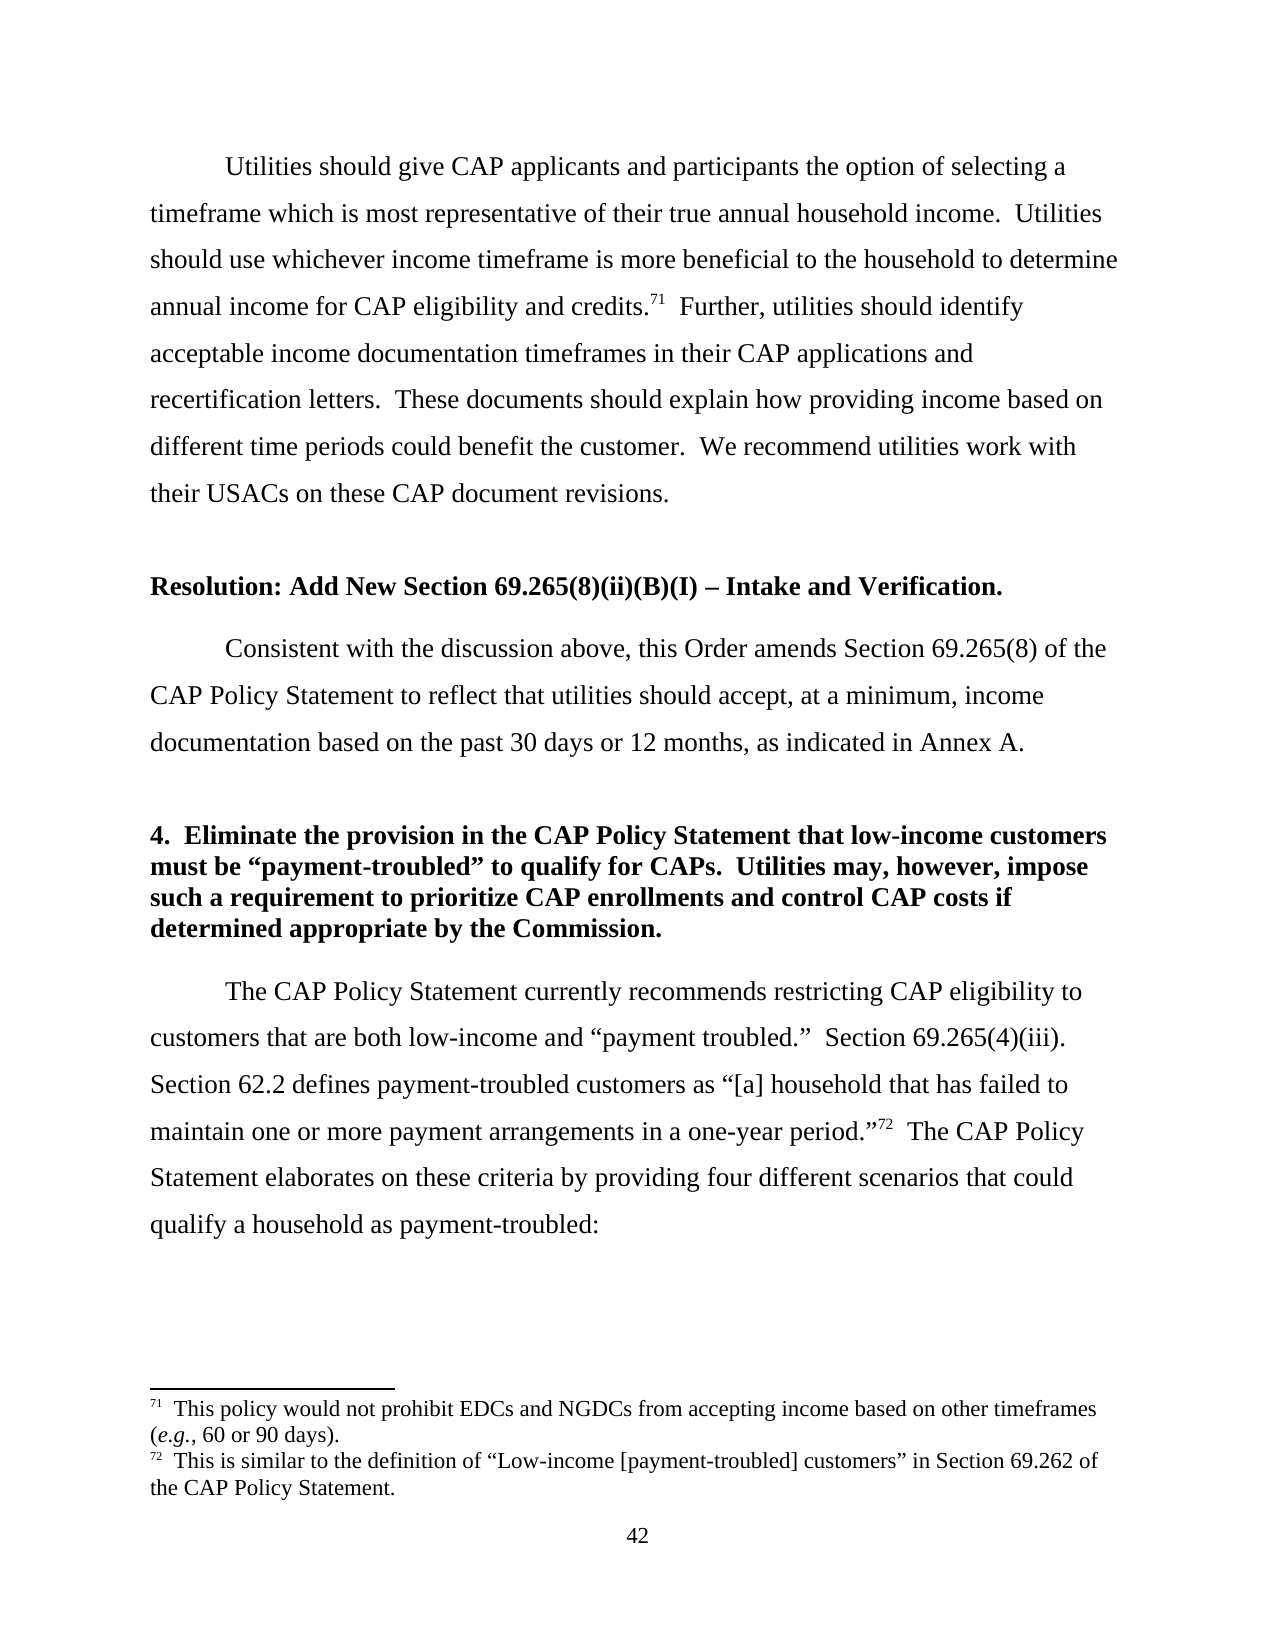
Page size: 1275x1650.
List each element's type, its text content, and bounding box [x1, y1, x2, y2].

text The CAP Policy Statement currently recommends restricting CAP eligibility to customers that are both low-income and “payment troubled.” Section 69.265(4)(iii). Section 62.2 defines payment-troubled customers as “[a] household that has failed to maintain one or more payment arrangements in a one-year period.” The CAP Policy Statement elaborates on these criteria by providing four different scenarios that could qualify a household as payment-troubled: [150, 975, 1125, 1239]
text Resolution: Add New Section 69.265(8)(ii)(B)(I) – Intake and Verification. [150, 570, 1125, 601]
text Utilities should give CAP applicants and participants the option of selecting a timeframe which is most representative of their true annual household income. Utilities should use whichever income timeframe is more beneficial to the household to determine annual income for CAP eligibility and credits. Further, utilities should identify acceptable income documentation timeframes in their CAP applications and recertification letters. These documents should explain how providing income based on different time periods could benefit the customer. We recommend utilities work with their USACs on these CAP document revisions. [150, 150, 1125, 508]
text Consistent with the discussion above, this Order amends Section 69.265(8) of the CAP Policy Statement to reflect that utilities should accept, at a minimum, income documentation based on the past 30 days or 12 months, as indicated in Annex A. [150, 632, 1125, 757]
subtitle 4. Eliminate the provision in the CAP Policy Statement that low-income customers must be “payment-troubled” to qualify for CAPs. Utilities may, however, impose such a requirement to prioritize CAP enrollments and control CAP costs if determined appropriate by the Commission. [150, 819, 1125, 943]
